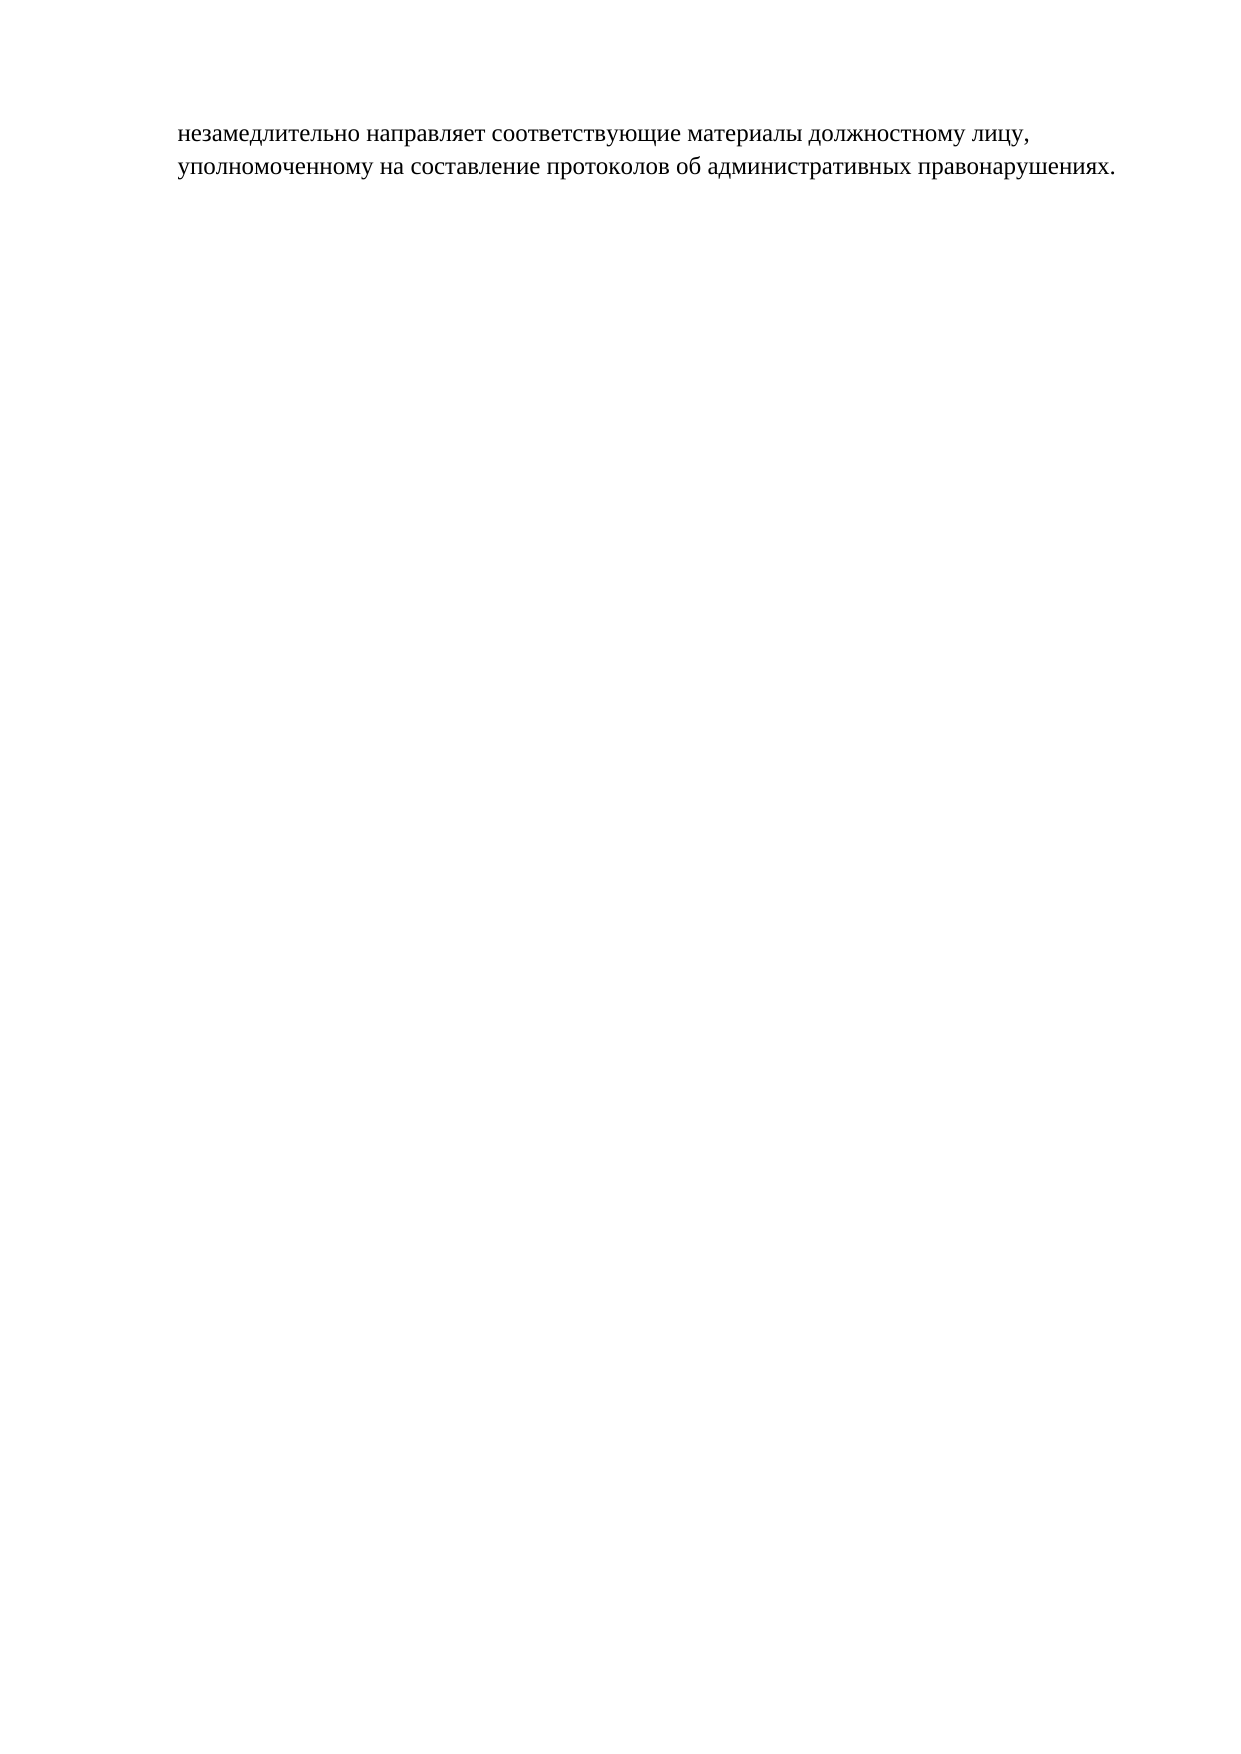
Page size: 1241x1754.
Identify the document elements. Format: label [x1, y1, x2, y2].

text [177, 118, 1152, 180]
